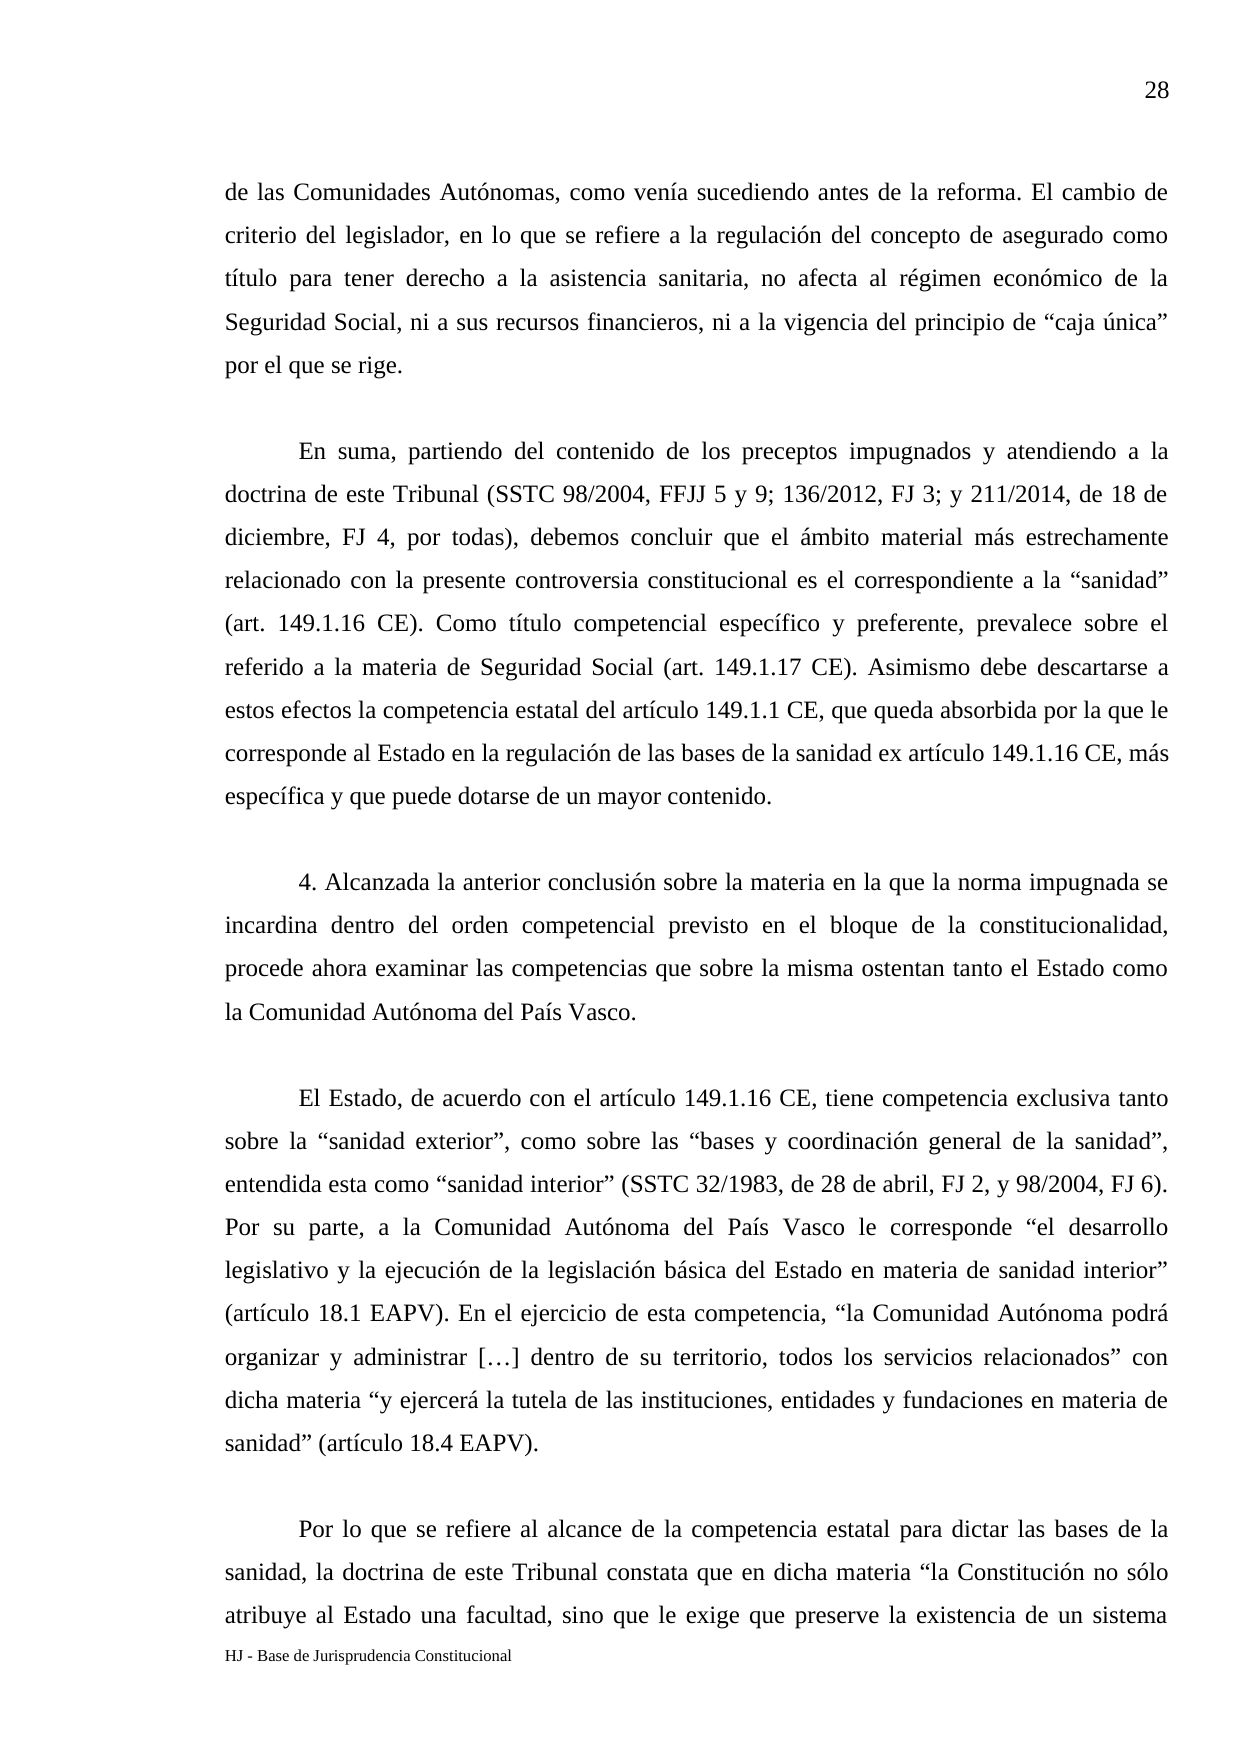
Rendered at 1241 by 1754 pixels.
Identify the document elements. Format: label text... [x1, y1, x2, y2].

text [224, 177, 1169, 378]
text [224, 1514, 1169, 1629]
text En suma, partiendo del contenido de los preceptos impugnados y atendiendo a la doctrina de este Tribunal (SSTC 98/2004, FFJJ 5 y 9; 136/2012, FJ 3; y 211/2014, de 18 de diciembre, FJ 4, por todas), debemos concluir que el ámbito material más estrechamente relacionado con la presente controversia constitucional es el correspondiente a la “sanidad” (art. 149.1.16 CE). Como título competencial específico y preferente, prevalece sobre el referido a la materia de Seguridad Social (art. 149.1.17 CE). Asimismo debe descartarse a estos efectos la competencia estatal del artículo 149.1.1 CE, que queda absorbida por la que le corresponde al Estado en la regulación de las bases de la sanidad ex artículo 149.1.16 CE, más específica y que puede dotarse de un mayor contenido. [224, 436, 1169, 810]
text 4. Alcanzada la anterior conclusión sobre la materia en la que la norma impugnada se incardina dentro del orden competencial previsto en el bloque de la constitucionalidad, procede ahora examinar las competencias que sobre la misma ostentan tanto el Estado como la Comunidad Autónoma del País Vasco. [224, 867, 1169, 1025]
text El Estado, de acuerdo con el artículo 149.1.16 CE, tiene competencia exclusiva tanto sobre la “sanidad exterior”, como sobre las “bases y coordinación general de la sanidad”, entendida esta como “sanidad interior” (SSTC 32/1983, de 28 de abril, FJ 2, y 98/2004, FJ 6). Por su parte, a la Comunidad Autónoma del País Vasco le corresponde “el desarrollo legislativo y la ejecución de la legislación básica del Estado en materia de sanidad interior” (artículo 18.1 EAPV). En el ejercicio de esta competencia, “la Comunidad Autónoma podrá organizar y administrar […] dentro de su territorio, todos los servicios relacionados” con dicha materia “y ejercerá la tutela de las instituciones, entidades y fundaciones en materia de sanidad” (artículo 18.4 EAPV). [224, 1083, 1169, 1457]
